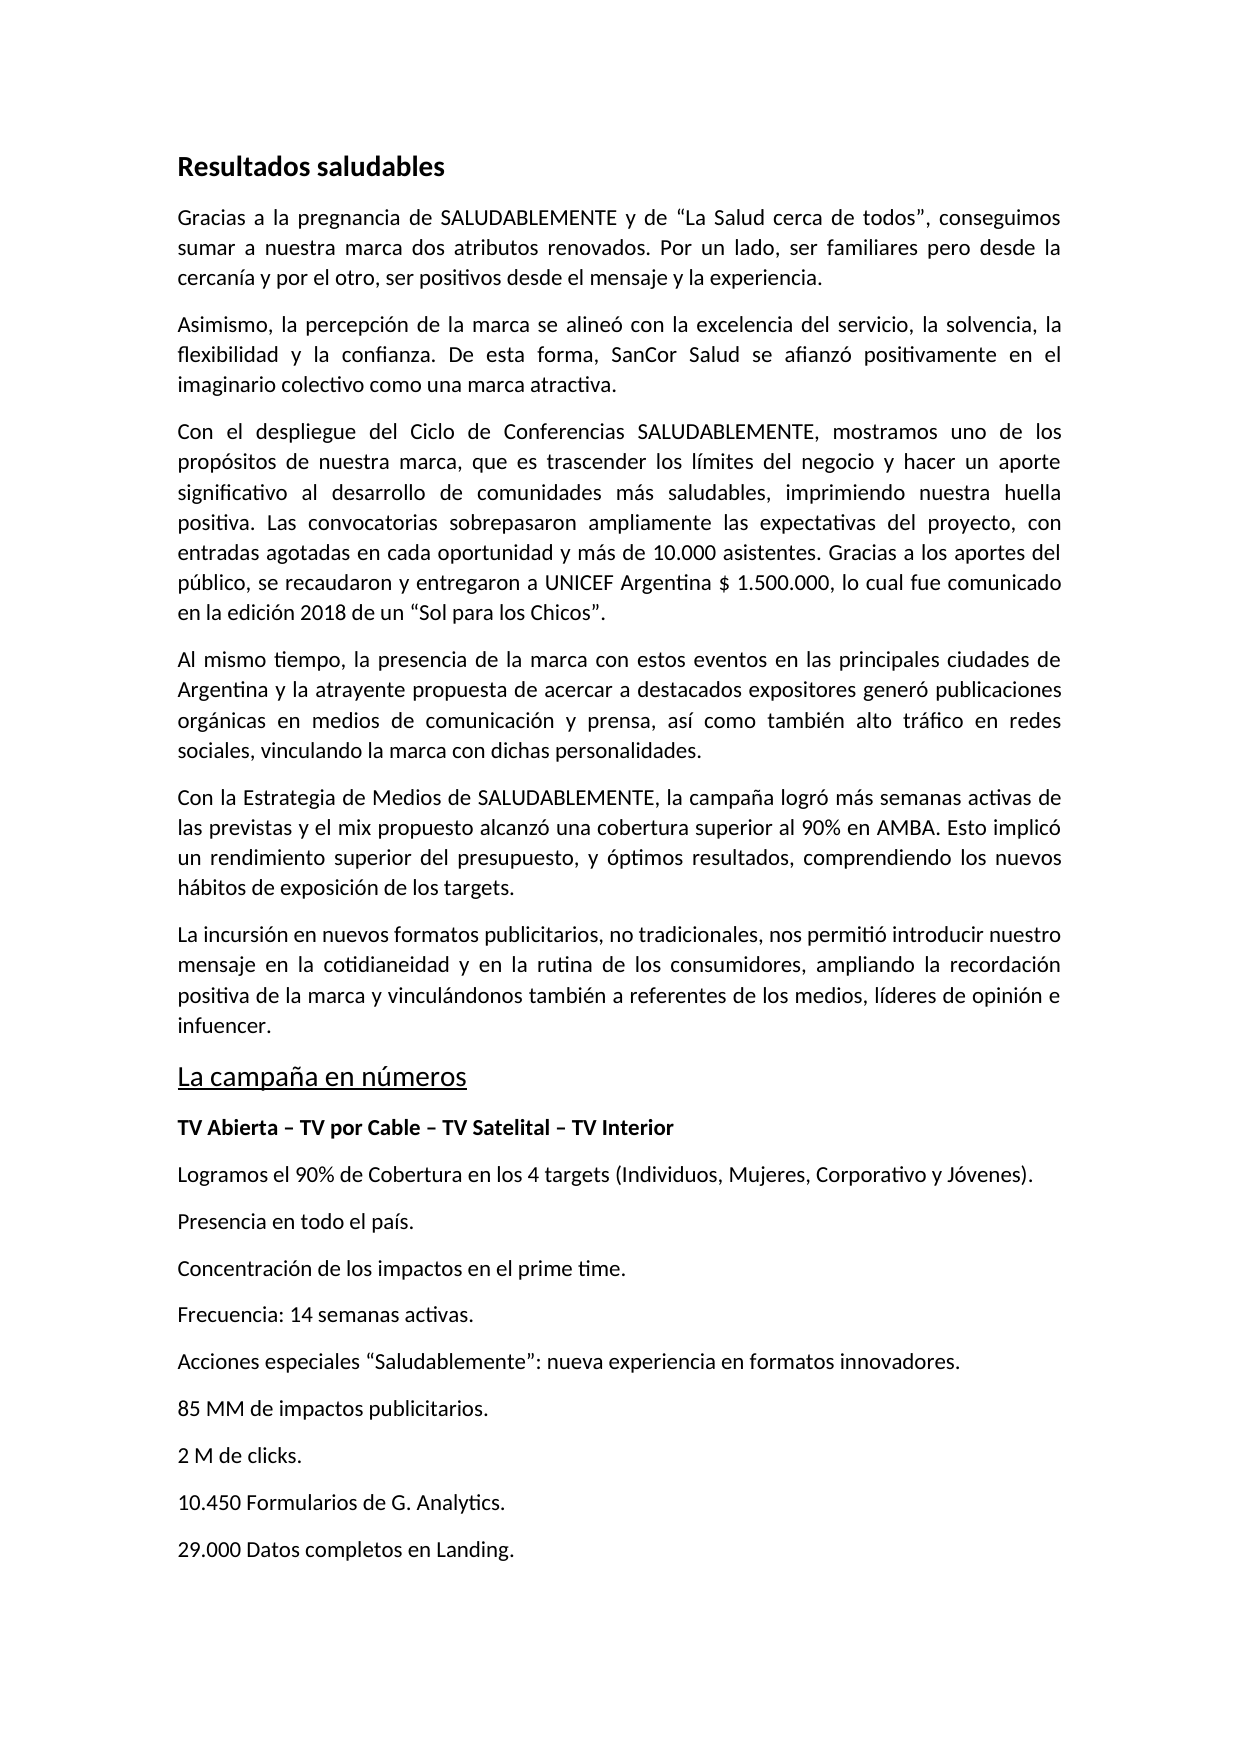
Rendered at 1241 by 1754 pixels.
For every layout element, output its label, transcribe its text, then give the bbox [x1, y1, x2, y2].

text Resultados saludables [177, 148, 1063, 183]
text TV Abierta – TV por Cable – TV Satelital – TV Interior [177, 1113, 1063, 1141]
text 85 MM de impactos publicitarios. [177, 1394, 1063, 1422]
text La incursión en nuevos formatos publicitarios, no tradicionales, nos permitió introducir nuestro mensaje en la cotidianeidad y en la rutina de los consumidores, ampliando la recordación positiva de la marca y vinculándonos también a referentes de los medios, líderes de opinión e infuencer. [177, 920, 1063, 1039]
text Al mismo tiempo, la presencia de la marca con estos eventos en las principales ciudades de Argentina y la atrayente propuesta de acercar a destacados expositores generó publicaciones orgánicas en medios de comunicación y prensa, así como también alto tráfico en redes sociales, vinculando la marca con dichas personalidades. [177, 645, 1063, 764]
text Concentración de los impactos en el prime time. [177, 1254, 1063, 1282]
text La campaña en números [177, 1058, 1063, 1093]
text 2 M de clicks. [177, 1441, 1063, 1469]
text Con el despliegue del Ciclo de Conferencias SALUDABLEMENTE, mostramos uno de los propósitos de nuestra marca, que es trascender los límites del negocio y hacer un aporte significativo al desarrollo de comunidades más saludables, imprimiendo nuestra huella positiva. Las convocatorias sobrepasaron ampliamente las expectativas del proyecto, con entradas agotadas en cada oportunidad y más de 10.000 asistentes. Gracias a los aportes del público, se recaudaron y entregaron a UNICEF Argentina $ 1.500.000, lo cual fue comunicado en la edición 2018 de un “Sol para los Chicos”. [177, 417, 1063, 627]
text Gracias a la pregnancia de SALUDABLEMENTE y de “La Salud cerca de todos”, conseguimos sumar a nuestra marca dos atributos renovados. Por un lado, ser familiares pero desde la cercanía y por el otro, ser positivos desde el mensaje y la experiencia. [177, 203, 1063, 291]
text Acciones especiales “Saludablemente”: nueva experiencia en formatos innovadores. [177, 1347, 1063, 1375]
text Con la Estrategia de Medios de SALUDABLEMENTE, la campaña logró más semanas activas de las previstas y el mix propuesto alcanzó una cobertura superior al 90% en AMBA. Esto implicó un rendimiento superior del presupuesto, y óptimos resultados, comprendiendo los nuevos hábitos de exposición de los targets. [177, 783, 1063, 902]
text 29.000 Datos completos en Landing. [177, 1535, 1063, 1563]
text 10.450 Formularios de G. Analytics. [177, 1488, 1063, 1516]
text Presencia en todo el país. [177, 1207, 1063, 1235]
text Asimismo, la percepción de la marca se alineó con la excelencia del servicio, la solvencia, la flexibilidad y la confianza. De esta forma, SanCor Salud se afianzó positivamente en el imaginario colectivo como una marca atractiva. [177, 310, 1063, 398]
text Logramos el 90% de Cobertura en los 4 targets (Individuos, Mujeres, Corporativo y Jóvenes). [177, 1160, 1063, 1188]
text Frecuencia: 14 semanas activas. [177, 1301, 1063, 1328]
